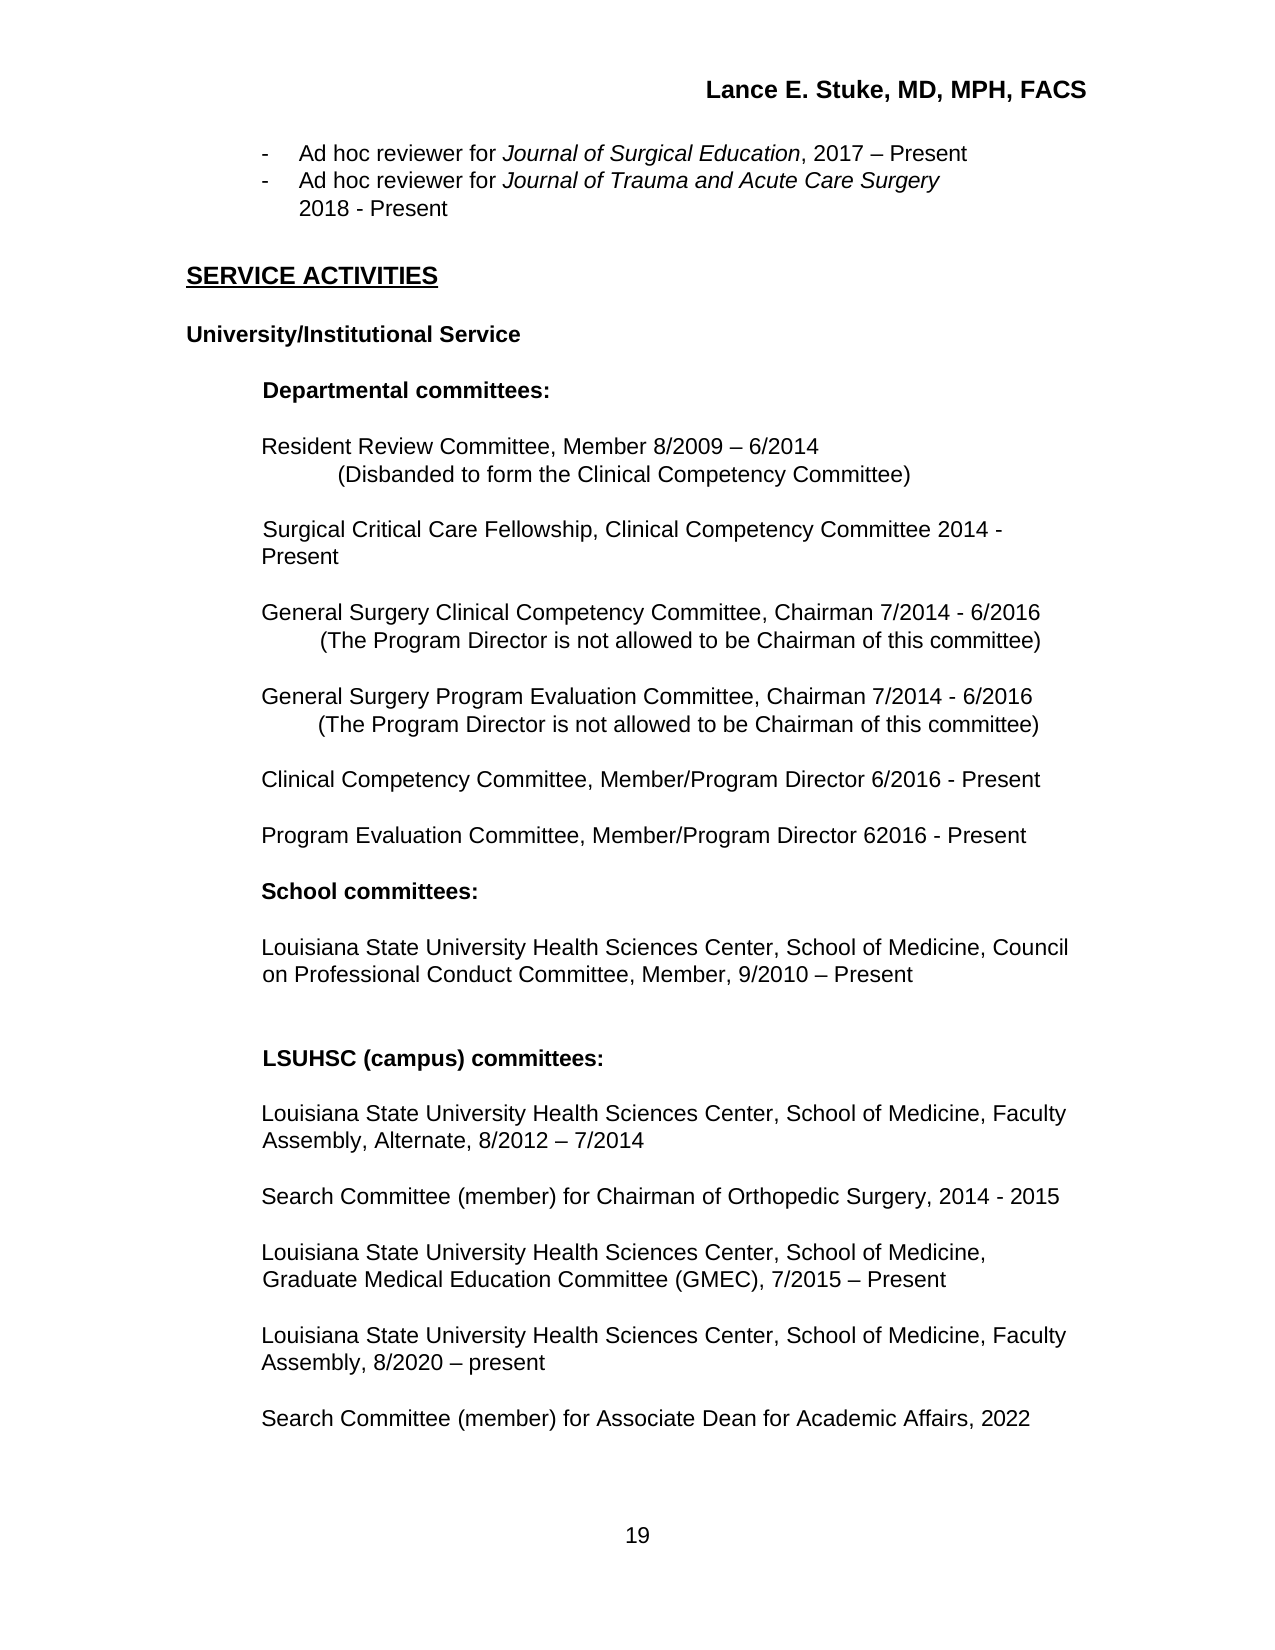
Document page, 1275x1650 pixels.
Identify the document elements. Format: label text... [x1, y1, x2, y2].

text General Surgery Clinical Competency Committee, Chairman 7/2014 - 6/2016 (The Program Director is not allowed to be Chairman of this committee) [261, 599, 1059, 653]
text 2018 - Present [298, 195, 1106, 222]
text Surgical Critical Care Fellowship, Clinical Competency Committee 2014 - Present [261, 516, 1041, 569]
text Resident Review Committee, Member 8/2009 – 6/2014 (Disbanded to form the Clinical Competency Committee) [261, 433, 934, 487]
text Louisiana State University Health Sciences Center, School of Medicine, Graduate Medical Education Committee (GMEC), 7/2015 – Present [261, 1238, 1041, 1292]
text Louisiana State University Health Sciences Center, School of Medicine, Council on Professional Conduct Committee, Member, 9/2010 – Present [261, 934, 1081, 988]
list Ad hoc reviewer for Journal of Surgical Education, 2017 – Present [261, 139, 1106, 166]
text Louisiana State University Health Sciences Center, School of Medicine, Faculty Assembly, 8/2020 – present [261, 1322, 1106, 1376]
subtitle SERVICE ACTIVITIES [186, 261, 1106, 290]
list Ad hoc reviewer for Journal of Trauma and Acute Care Surgery [261, 167, 1106, 194]
text Clinical Competency Committee, Member/Program Director 6/2016 - Present Program Evaluation Committee, Member/Program Director 62016 - Present School committees: [261, 766, 1041, 904]
text Louisiana State University Health Sciences Center, School of Medicine, Faculty Assembly, Alternate, 8/2012 – 7/2014 [261, 1100, 1106, 1154]
subtitle LSUHSC (campus) committees: [262, 1044, 1106, 1071]
text Search Committee (member) for Chairman of Orthopedic Surgery, 2014 - 2015 [261, 1183, 1106, 1209]
text General Surgery Program Evaluation Committee, Chairman 7/2014 - 6/2016 (The Program Director is not allowed to be Chairman of this committee) [261, 683, 1041, 737]
text Search Committee (member) for Associate Dean for Academic Affairs, 2022 [261, 1405, 1106, 1431]
subtitle University/Institutional Service Departmental committees: [186, 321, 551, 403]
